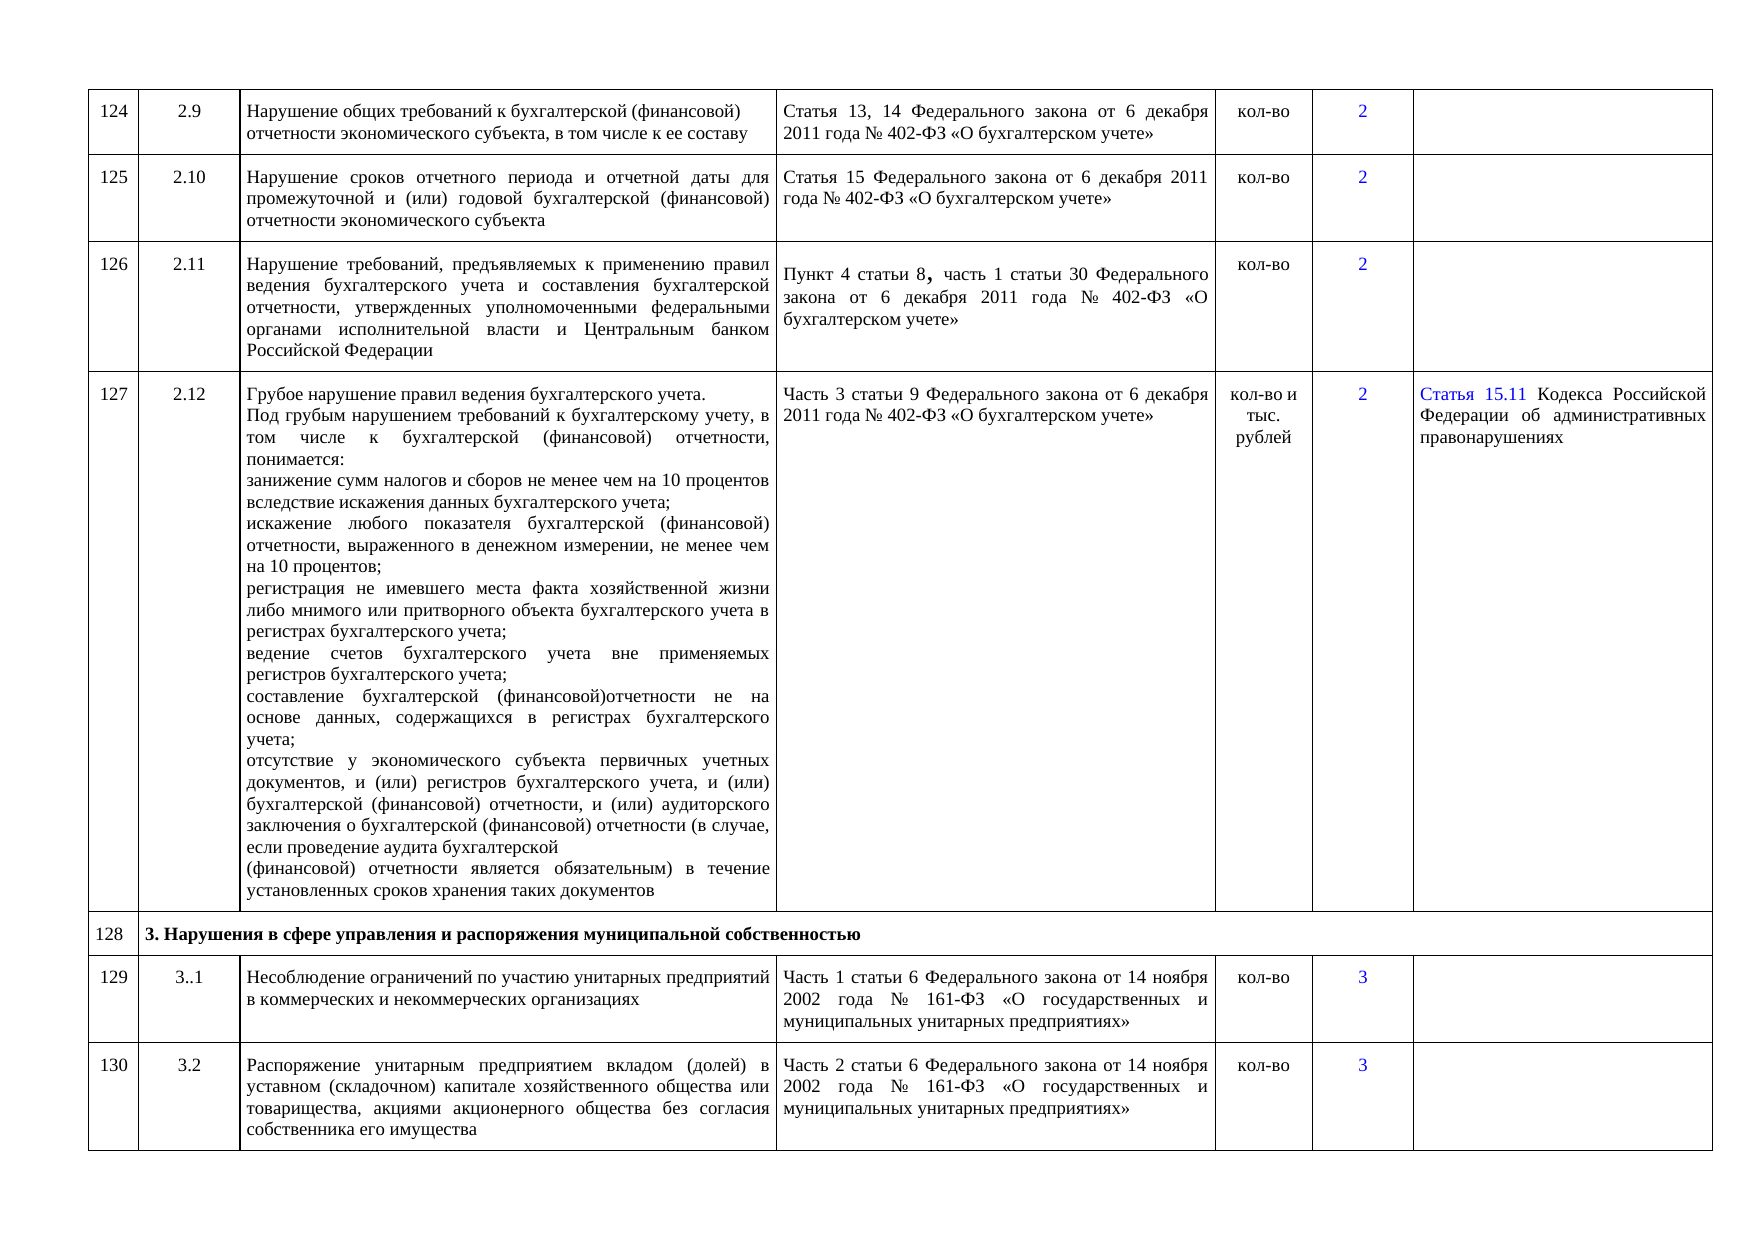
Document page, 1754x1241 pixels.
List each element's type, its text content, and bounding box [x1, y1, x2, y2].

table_cell [1414, 90, 1712, 154]
table_cell кол-во [1216, 155, 1312, 241]
table_cell 2 [1313, 155, 1413, 241]
table_cell 3..1 [139, 956, 239, 1042]
table_cell 130 [89, 1043, 138, 1150]
table_cell 3.2 [139, 1043, 239, 1150]
table_cell кол-во и тыс. рублей [1216, 372, 1312, 911]
table_cell кол-во [1216, 242, 1312, 371]
table_cell Часть 2 статьи 6 Федерального закона от 14 ноября 2002 года № 161-ФЗ «О государственных и муниципальных унитарных предприятиях» [777, 1043, 1215, 1150]
table_cell [1414, 155, 1712, 241]
table_cell 2 [1313, 372, 1413, 911]
table_cell 124 [89, 90, 138, 154]
table_cell 126 [89, 242, 138, 371]
table_cell Статья 15.11 Кодекса Российской Федерации об административных правонарушениях [1414, 372, 1712, 911]
table_cell Грубое нарушение правил ведения бухгалтерского учета. Под грубым нарушением требований к бухгалтерскому учету, в том числе к бухгалтерской (финансовой) отчетности, понимается: занижение сумм налогов и сборов не менее чем на 10 процентов вследствие искажения данных бухгалтерского учета; искажение любого показателя бухгалтерской (финансовой) отчетности, выраженного в денежном измерении, не менее чем на 10 процентов; регистрация не имевшего места факта хозяйственной жизни либо мнимого или притворного объекта бухгалтерского учета в регистрах бухгалтерского учета; ведение счетов бухгалтерского учета вне применяемых регистров бухгалтерского учета; составление бухгалтерской (финансовой)отчетности не на основе данных, содержащихся в регистрах бухгалтерского учета; отсутствие у экономического субъекта первичных учетных документов, и (или) регистров бухгалтерского учета, и (или) бухгалтерской (финансовой) отчетности, и (или) аудиторского заключения о бухгалтерской (финансовой) отчетности (в случае, если проведение аудита бухгалтерской (финансовой) отчетности является обязательным) в течение установленных сроков хранения таких документов [241, 372, 776, 911]
table_cell кол-во [1216, 1043, 1312, 1150]
table_cell Распоряжение унитарным предприятием вкладом (долей) в уставном (складочном) капитале хозяйственного общества или товарищества, акциями акционерного общества без согласия собственника его имущества [241, 1043, 776, 1150]
table_cell 3. Нарушения в сфере управления и распоряжения муниципальной собственностью [139, 912, 1712, 955]
table_cell Пункт 4 статьи 8, часть 1 статьи 30 Федерального закона от 6 декабря 2011 года № 402-ФЗ «О бухгалтерском учете» [777, 242, 1215, 371]
table_cell Нарушение требований, предъявляемых к применению правил ведения бухгалтерского учета и составления бухгалтерской отчетности, утвержденных уполномоченными федеральными органами исполнительной власти и Центральным банком Российской Федерации [241, 242, 776, 371]
table_cell кол-во [1216, 956, 1312, 1042]
table_cell 3 [1313, 956, 1413, 1042]
table_cell Нарушение сроков отчетного периода и отчетной даты для промежуточной и (или) годовой бухгалтерской (финансовой) отчетности экономического субъекта [241, 155, 776, 241]
table_cell Статья 15 Федерального закона от 6 декабря 2011 года № 402-ФЗ «О бухгалтерском учете» [777, 155, 1215, 241]
table_cell 2 [1313, 90, 1413, 154]
table_cell 3 [1313, 1043, 1413, 1150]
table_cell 2.9 [139, 90, 239, 154]
table_cell Статья 13, 14 Федерального закона от 6 декабря 2011 года № 402-ФЗ «О бухгалтерском учете» [777, 90, 1215, 154]
table_cell Нарушение общих требований к бухгалтерской (финансовой) отчетности экономического субъекта, в том числе к ее составу [241, 90, 776, 154]
table_cell кол-во [1216, 90, 1312, 154]
table_cell 125 [89, 155, 138, 241]
table_cell 2 [1313, 242, 1413, 371]
table_cell Часть 1 статьи 6 Федерального закона от 14 ноября 2002 года № 161-ФЗ «О государственных и муниципальных унитарных предприятиях» [777, 956, 1215, 1042]
table_cell 2.11 [139, 242, 239, 371]
table_cell Часть 3 статьи 9 Федерального закона от 6 декабря 2011 года № 402-ФЗ «О бухгалтерском учете» [777, 372, 1215, 911]
table_cell [1414, 1043, 1712, 1150]
table_cell 128 [89, 912, 138, 955]
table_cell [1414, 242, 1712, 371]
table_cell 127 [89, 372, 138, 911]
table_cell Несоблюдение ограничений по участию унитарных предприятий в коммерческих и некоммерческих организациях [241, 956, 776, 1042]
table_cell 129 [89, 956, 138, 1042]
table_cell 2.12 [139, 372, 239, 911]
table_cell [1414, 956, 1712, 1042]
table_cell 2.10 [139, 155, 239, 241]
